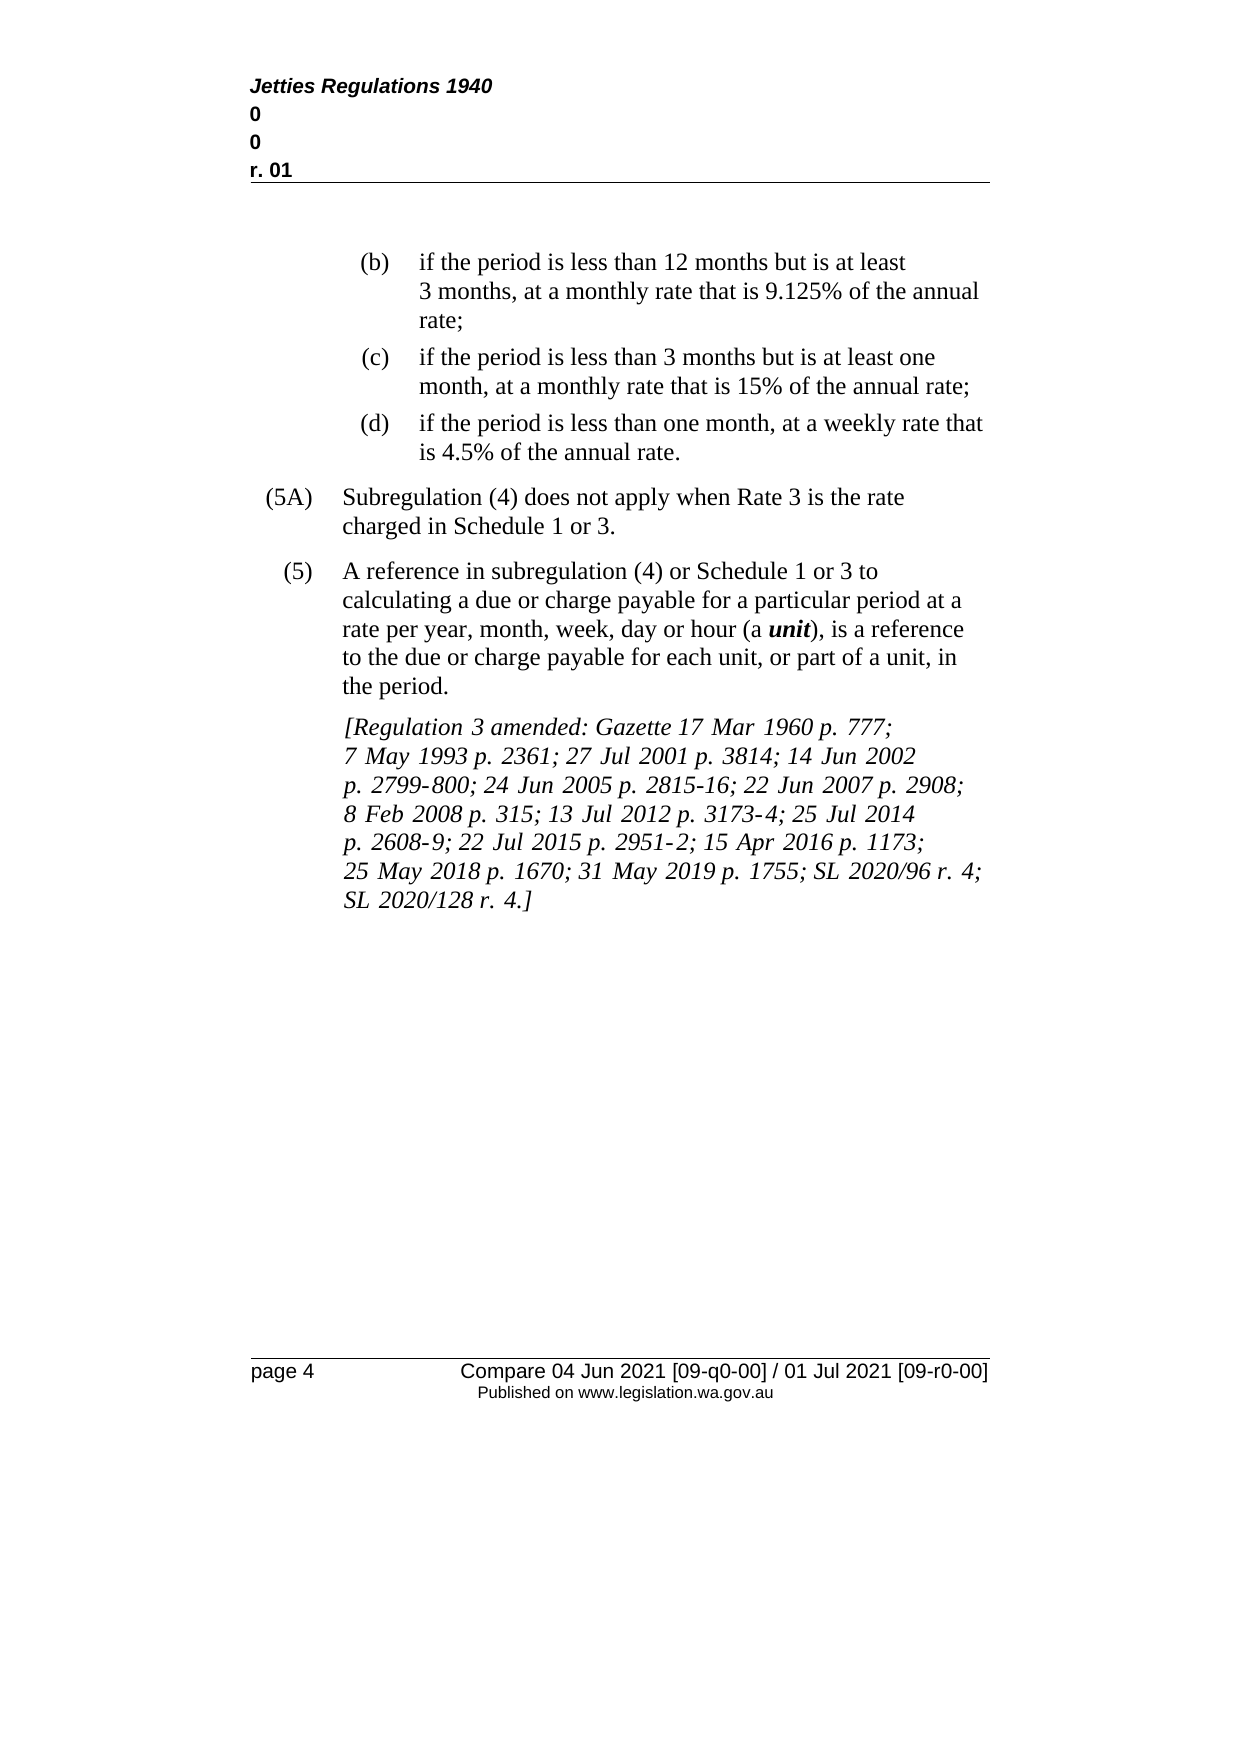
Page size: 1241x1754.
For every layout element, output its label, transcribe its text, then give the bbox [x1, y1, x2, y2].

text (d) if the period is less than one month, at a weekly rate that is 4.5% of the annual rate. [251, 408, 990, 465]
text (5) A reference in subregulation (4) or Schedule 1 or 3 to calculating a due or charge payable for a particular period at a rate per year, month, week, day or hour (a unit), is a reference to the due or charge payable for each unit, or part of a unit, in the period. [251, 556, 990, 700]
text (c) if the period is less than 3 months but is at least one month, at a monthly rate that is 15% of the annual rate; [251, 342, 990, 399]
text (b) if the period is less than 12 months but is at least 3 months, at a monthly rate that is 9.125% of the annual rate; [251, 247, 990, 334]
text (5A) Subregulation (4) does not apply when Rate 3 is the rate charged in Schedule 1 or 3. [251, 482, 990, 539]
text [Regulation 3 amended: Gazette 17 Mar 1960 p. 777; 7 May 1993 p. 2361; 27 Jul 2001 p. 3814; 14 Jun 2002 p. 2799-800; 24 Jun 2005 p. 2815-16; 22 Jun 2007 p. 2908; 8 Feb 2008 p. 315; 13 Jul 2012 p. 3173-4; 25 Jul 2014 p. 2608-9; 22 Jul 2015 p. 2951-2; 15 Apr 2016 p. 1173; 25 May 2018 p. 1670; 31 May 2019 p. 1755; SL 2020/96 r. 4; SL 2020/128 r. 4.] [251, 712, 990, 914]
